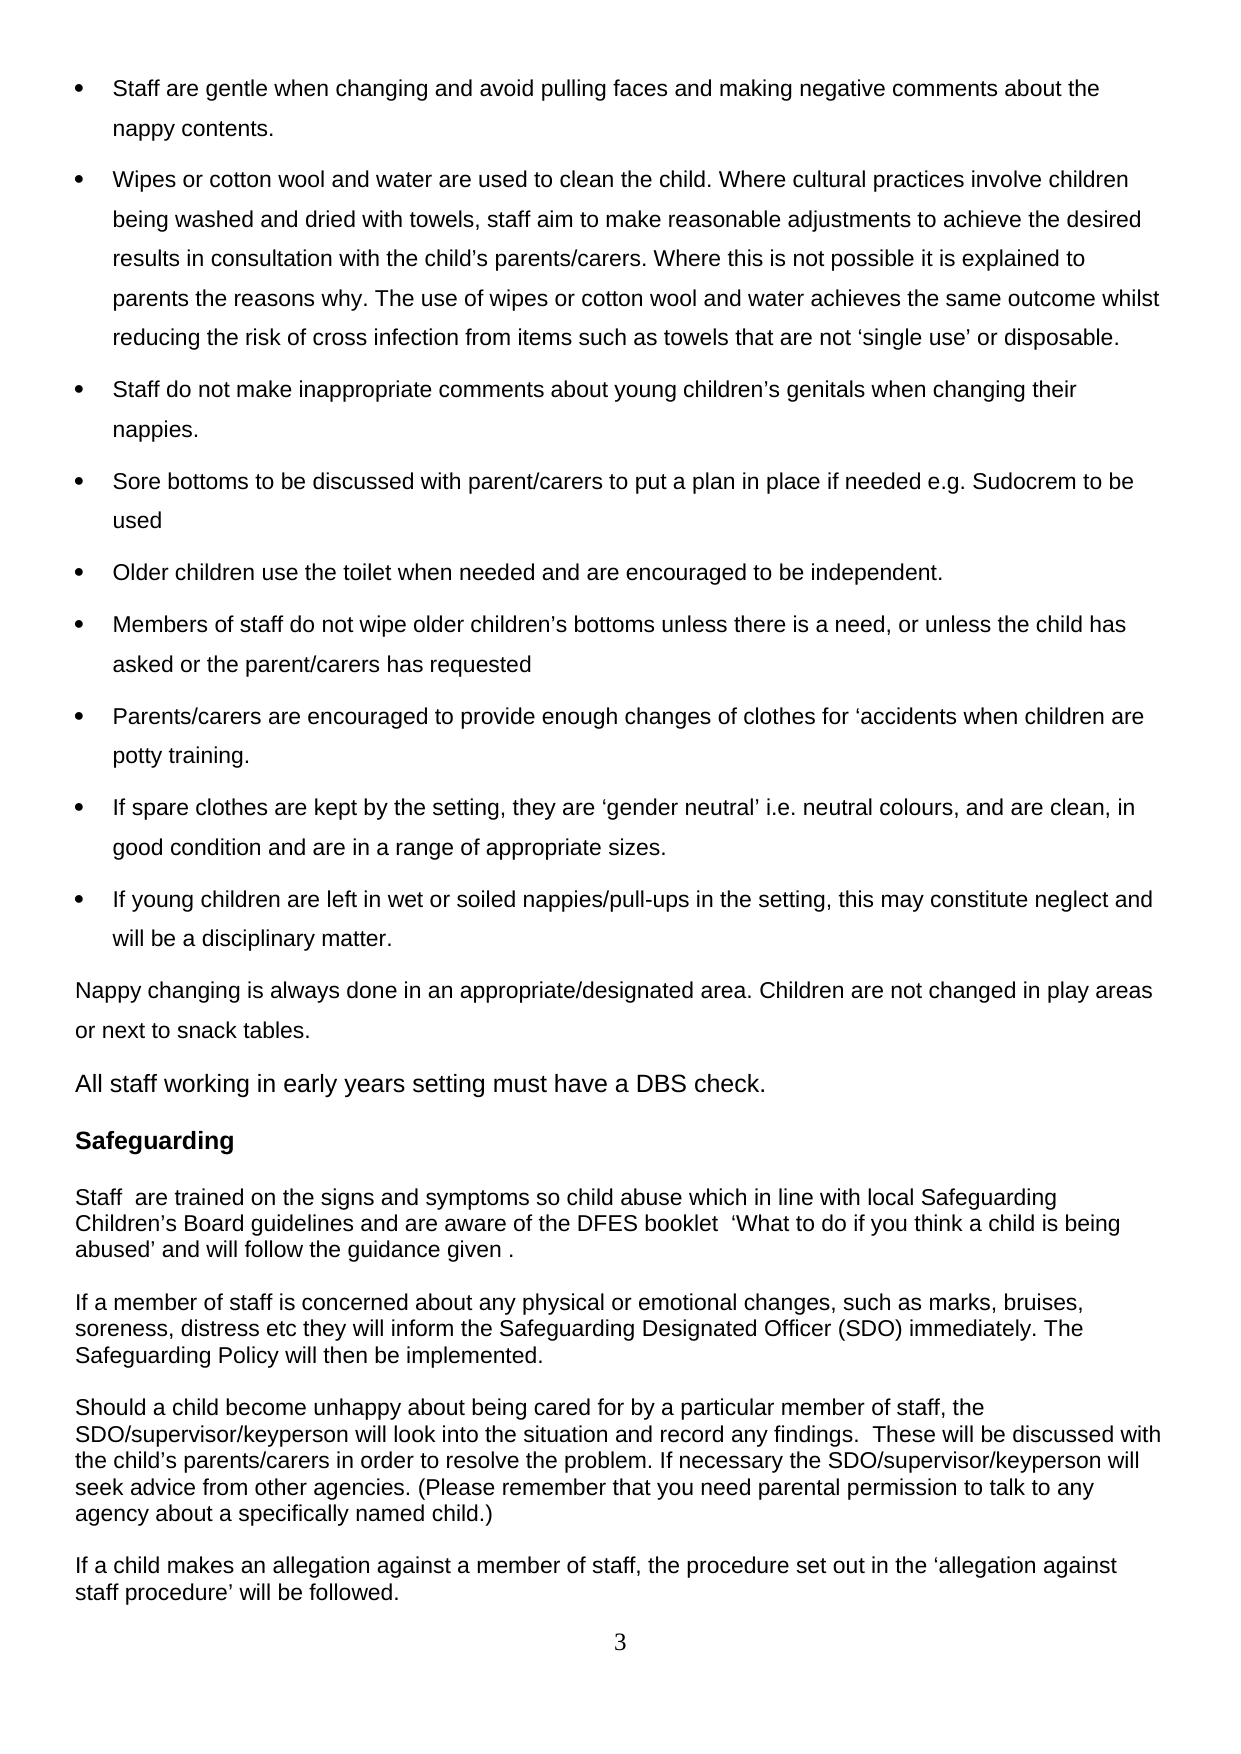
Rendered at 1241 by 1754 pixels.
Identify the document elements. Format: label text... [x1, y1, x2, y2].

list Members of staff do not wipe older children’s bottoms unless there is a need, or unless the child has asked or the parent/carers has requested [75, 611, 1165, 677]
list Staff do not make inappropriate comments about young children’s genitals when changing their nappies. [75, 376, 1165, 442]
list Older children use the toilet when needed and are encouraged to be independent. [75, 559, 1165, 586]
text Should a child become unhappy about being cared for by a particular member of staff, the SDO/supervisor/keyperson will look into the situation and record any findings. These will be discussed with the child’s parents/carers in order to resolve the problem. If necessary the SDO/supervisor/keyperson will seek advice from other agencies. (Please remember that you need parental permission to talk to any agency about a specifically named child.) [75, 1394, 1165, 1526]
text If a member of staff is concerned about any physical or emotional changes, such as marks, bruises, soreness, distress etc they will inform the Safeguarding Designated Officer (SDO) immediately. The Safeguarding Policy will then be implemented. [75, 1289, 1165, 1368]
list Staff are gentle when changing and avoid pulling faces and making negative comments about the nappy contents. [75, 75, 1165, 141]
list If spare clothes are kept by the setting, they are ‘gender neutral’ i.e. neutral colours, and are clean, in good condition and are in a range of appropriate sizes. [75, 794, 1165, 860]
text All staff working in early years setting must have a DBS check. [75, 1068, 1165, 1097]
text Nappy changing is always done in an appropriate/designated area. Children are not changed in play areas or next to snack tables. [75, 977, 1165, 1043]
text Staff are trained on the signs and symptoms so child abuse which in line with local Safeguarding Children’s Board guidelines and are aware of the DFES booklet ‘What to do if you think a child is being abused’ and will follow the guidance given . [75, 1183, 1165, 1263]
list Sore bottoms to be discussed with parent/carers to put a plan in place if needed e.g. Sudocrem to be used [75, 468, 1165, 534]
list Wipes or cotton wool and water are used to clean the child. Where cultural practices involve children being washed and dried with towels, staff aim to make reasonable adjustments to achieve the desired results in consultation with the child’s parents/carers. Where this is not possible it is explained to parents the reasons why. The use of wipes or cotton wool and water achieves the same outcome whilst reducing the risk of cross infection from items such as towels that are not ‘single use’ or disposable. [75, 166, 1165, 351]
text If a child makes an allegation against a member of staff, the procedure set out in the ‘allegation against staff procedure’ will be followed. [75, 1552, 1165, 1605]
list Parents/carers are encouraged to provide enough changes of clothes for ‘accidents when children are potty training. [75, 703, 1165, 768]
list If young children are left in wet or soiled nappies/pull-ups in the setting, this may constitute neglect and will be a disciplinary matter. [75, 886, 1165, 951]
text Safeguarding [75, 1126, 1165, 1155]
